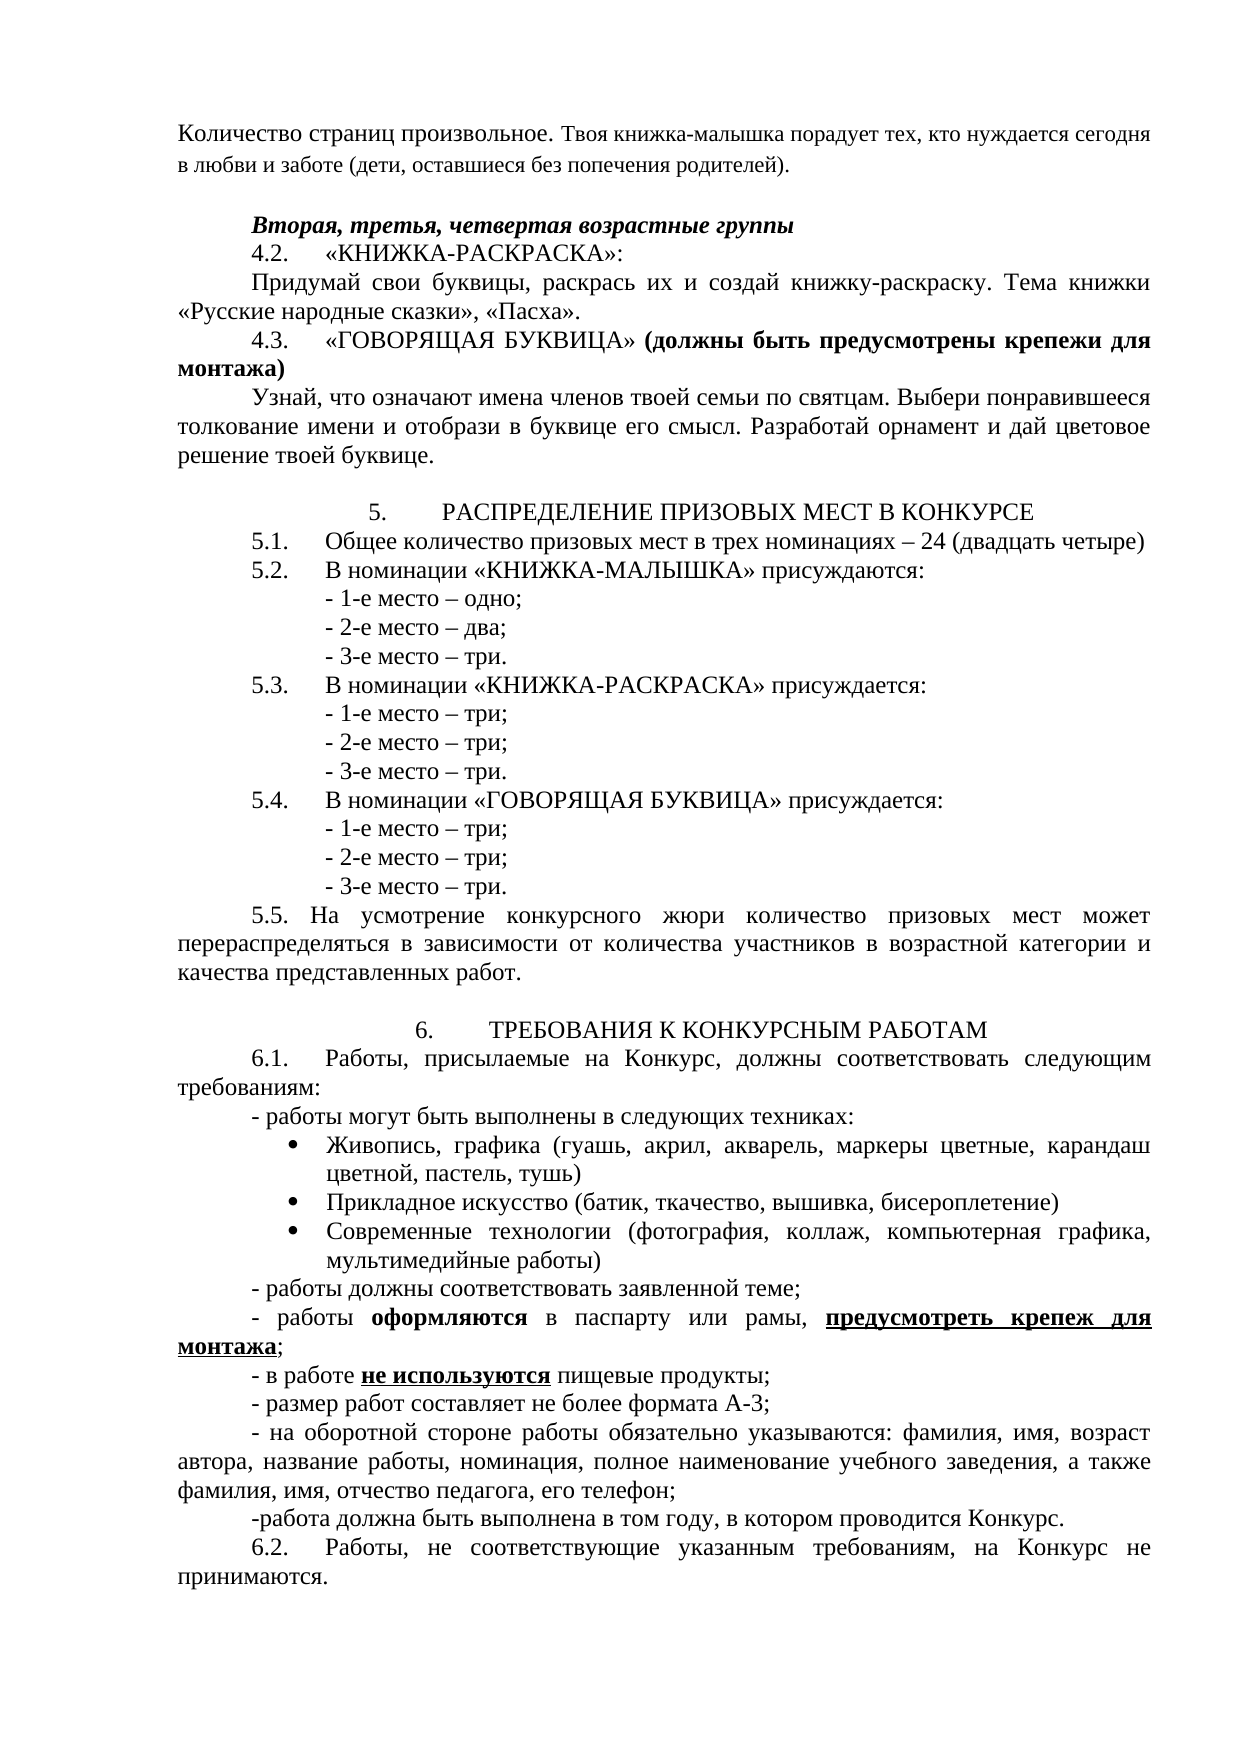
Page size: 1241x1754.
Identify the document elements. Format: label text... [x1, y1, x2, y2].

text - работы должны соответствовать заявленной теме; [177, 1273, 1152, 1302]
text - работы оформляются в паспарту или рамы, предусмотреть крепеж для монтажа; [177, 1302, 1152, 1360]
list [177, 118, 1152, 177]
list Придумай свои буквицы, раскрась их и создай книжку-раскраску. Тема книжки «Русские народные сказки», «Пасха». [177, 267, 1152, 325]
text - на оборотной стороне работы обязательно указываются: фамилия, имя, возраст автора, название работы, номинация, полное наименование учебного заведения, а также фамилия, имя, отчество педагога, его телефон; [177, 1417, 1152, 1503]
text - работы могут быть выполнены в следующих техниках: [177, 1101, 1152, 1130]
list «КНИЖКА-РАСКРАСКА»: [177, 238, 1152, 267]
list - 1-е место – три; [251, 813, 1152, 842]
text -работа должна быть выполнена в том году, в котором проводится Конкурс. [177, 1503, 1152, 1532]
list - 1-е место – одно; [251, 583, 1152, 612]
list - 2-е место – три; [251, 727, 1152, 756]
list Работы, присылаемые на Конкурс, должны соответствовать следующим требованиям: [177, 1043, 1152, 1101]
text - размер работ составляет не более формата А-3; [177, 1388, 1152, 1417]
list Узнай, что означают имена членов твоей семьи по святцам. Выбери понравившееся толкование имени и отобрази в буквице его смысл. Разработай орнамент и дай цветовое решение твоей буквице. [177, 382, 1152, 468]
list РАСПРЕДЕЛЕНИЕ ПРИЗОВЫХ МЕСТ В КОНКУРСЕ [177, 497, 1152, 526]
list - 2-е место – два; [251, 612, 1152, 641]
text - в работе не используются пищевые продукты; [177, 1360, 1152, 1388]
list В номинации «КНИЖКА-РАСКРАСКА» присуждается: [177, 670, 1152, 698]
list Вторая, третья, четвертая возрастные группы [177, 210, 1152, 238]
list Работы, не соответствующие указанным требованиям, на Конкурс не принимаются. [177, 1532, 1152, 1590]
list - 3-е место – три. [251, 641, 1152, 670]
list - 1-е место – три; [251, 698, 1152, 727]
list - 3-е место – три. [251, 871, 1152, 900]
list Современные технологии (фотография, коллаж, компьютерная графика, мультимедийные работы) [288, 1216, 1152, 1273]
list В номинации «ГОВОРЯЩАЯ БУКВИЦА» присуждается: [177, 785, 1152, 813]
list Общее количество призовых мест в трех номинациях – 24 (двадцать четыре) [177, 526, 1152, 555]
list ТРЕБОВАНИЯ К КОНКУРСНЫМ РАБОТАМ [177, 1015, 1152, 1043]
list Прикладное искусство (батик, ткачество, вышивка, бисероплетение) [288, 1187, 1152, 1216]
list «ГОВОРЯЩАЯ БУКВИЦА» (должны быть предусмотрены крепежи для монтажа) [177, 325, 1152, 382]
list 5.5. На усмотрение конкурсного жюри количество призовых мест может перераспределяться в зависимости от количества участников в возрастной категории и качества представленных работ. [177, 900, 1152, 986]
list - 2-е место – три; [251, 842, 1152, 871]
list В номинации «КНИЖКА-МАЛЫШКА» присуждаются: [177, 555, 1152, 583]
list - 3-е место – три. [251, 756, 1152, 785]
list Живопись, графика (гуашь, акрил, акварель, маркеры цветные, карандаш цветной, пастель, тушь) [288, 1130, 1152, 1187]
